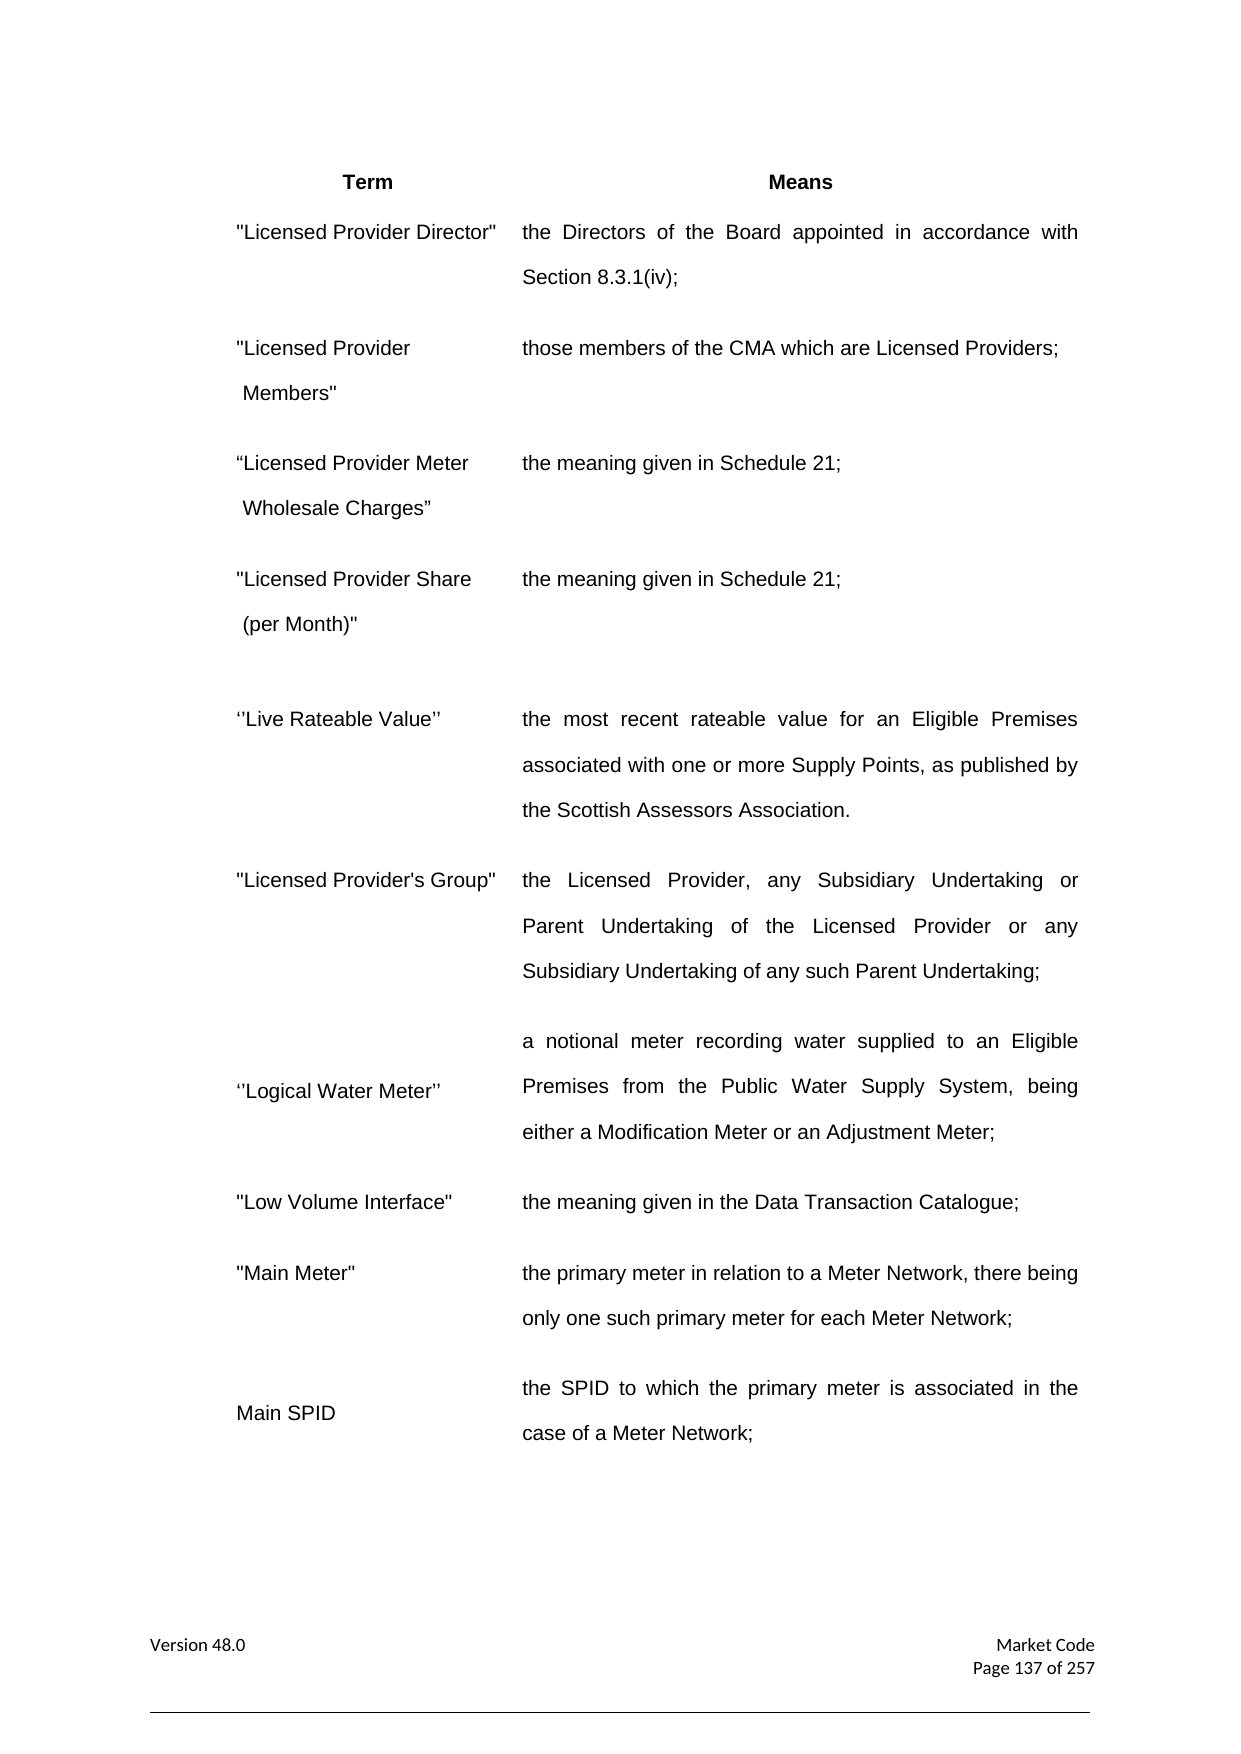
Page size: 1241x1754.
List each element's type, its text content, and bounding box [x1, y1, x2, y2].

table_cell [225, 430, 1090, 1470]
table_cell the Directors of the Board appointed in accordance with Section 8.3.1(iv); [511, 198, 1090, 314]
table_header Means [511, 153, 1090, 198]
table_cell "Licensed Provider Director" [225, 198, 511, 314]
table_header Term [225, 153, 511, 198]
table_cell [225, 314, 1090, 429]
